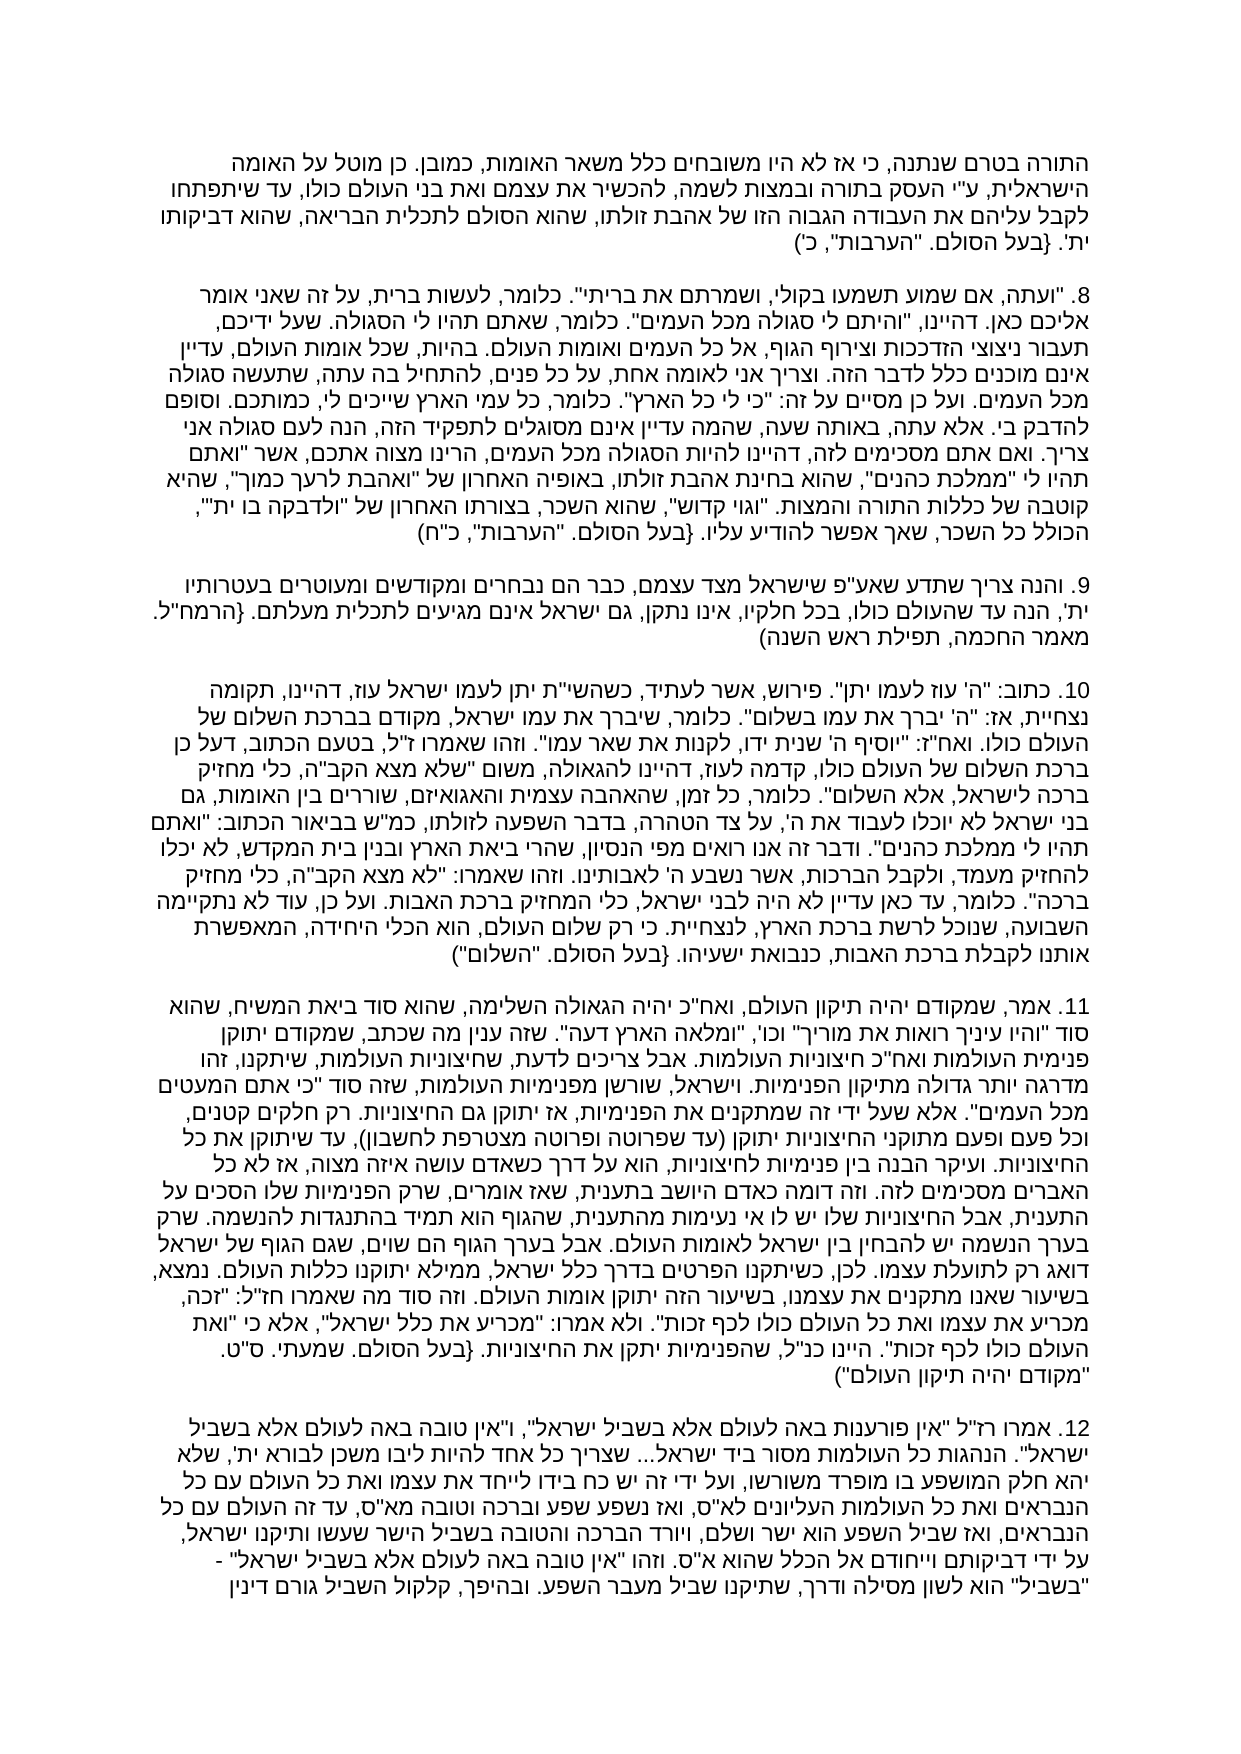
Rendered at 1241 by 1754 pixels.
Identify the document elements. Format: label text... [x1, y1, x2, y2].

text 8. "ועתה, אם שמוע תשמעו בקולי, ושמרתם את בריתי". כלומר, לעשות ברית, על זה שאני אומר אליכם כאן. דהיינו, "והיתם לי סגולה מכל העמים". כלומר, שאתם תהיו לי הסגולה. שעל ידיכם, תעבור ניצוצי הזדככות וצירוף הגוף, אל כל העמים ואומות העולם. בהיות, שכל אומות העולם, עדיין אינם מוכנים כלל לדבר הזה. וצריך אני לאומה אחת, על כל פנים, להתחיל בה עתה, שתעשה סגולה מכל העמים. ועל כן מסיים על זה: "כי לי כל הארץ". כלומר, כל עמי הארץ שייכים לי, כמותכם. וסופם להדבק בי. אלא עתה, באותה שעה, שהמה עדיין אינם מסוגלים לתפקיד הזה, הנה לעם סגולה אני צריך. ואם אתם מסכימים לזה, דהיינו להיות הסגולה מכל העמים, הרינו מצוה אתכם, אשר "ואתם תהיו לי "ממלכת כהנים", שהוא בחינת אהבת זולתו, באופיה האחרון של "ואהבת לרעך כמוך", שהיא קוטבה של כללות התורה והמצות. "וגוי קדוש", שהוא השכר, בצורתו האחרון של "ולדבקה בו ית'", הכולל כל השכר, שאך אפשר להודיע עליו. {בעל הסולם. "הערבות", כ"ח) [150, 282, 1090, 545]
text 11. אמר, שמקודם יהיה תיקון העולם, ואח"כ יהיה הגאולה השלימה, שהוא סוד ביאת המשיח, שהוא סוד "והיו עיניך רואות את מוריך" וכו', "ומלאה הארץ דעה". שזה ענין מה שכתב, שמקודם יתוקן פנימית העולמות ואח"כ חיצוניות העולמות. אבל צריכים לדעת, שחיצוניות העולמות, שיתקנו, זהו מדרגה יותר גדולה מתיקון הפנימיות. וישראל, שורשן מפנימיות העולמות, שזה סוד "כי אתם המעטים מכל העמים". אלא שעל ידי זה שמתקנים את הפנימיות, אז יתוקן גם החיצוניות. רק חלקים קטנים, וכל פעם ופעם מתוקני החיצוניות יתוקן (עד שפרוטה ופרוטה מצטרפת לחשבון), עד שיתוקן את כל החיצוניות. ועיקר הבנה בין פנימיות לחיצוניות, הוא על דרך כשאדם עושה איזה מצוה, אז לא כל האברים מסכימים לזה. וזה דומה כאדם היושב בתענית, שאז אומרים, שרק הפנימיות שלו הסכים על התענית, אבל החיצוניות שלו יש לו אי נעימות מהתענית, שהגוף הוא תמיד בהתנגדות להנשמה. שרק בערך הנשמה יש להבחין בין ישראל לאומות העולם. אבל בערך הגוף הם שוים, שגם הגוף של ישראל דואג רק לתועלת עצמו. לכן, כשיתקנו הפרטים בדרך כלל ישראל, ממילא יתוקנו כללות העולם. נמצא, בשיעור שאנו מתקנים את עצמנו, בשיעור הזה יתוקן אומות העולם. וזה סוד מה שאמרו חז"ל: "זכה, מכריע את עצמו ואת כל העולם כולו לכף זכות". ולא אמרו: "מכריע את כלל ישראל", אלא כי "ואת העולם כולו לכף זכות". היינו כנ"ל, שהפנימיות יתקן את החיצוניות. {בעל הסולם. שמעתי. ס"ט. "מקודם יהיה תיקון העולם") [150, 993, 1090, 1389]
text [150, 150, 1090, 255]
text 9. והנה צריך שתדע שאע"פ שישראל מצד עצמם, כבר הם נבחרים ומקודשים ומעוטרים בעטרותיו ית', הנה עד שהעולם כולו, בכל חלקיו, אינו נתקן, גם ישראל אינם מגיעים לתכלית מעלתם. {הרמח"ל. מאמר החכמה, תפילת ראש השנה) [150, 572, 1090, 651]
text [150, 1415, 1090, 1599]
text 10. כתוב: "ה' עוז לעמו יתן". פירוש, אשר לעתיד, כשהשי"ת יתן לעמו ישראל עוז, דהיינו, תקומה נצחיית, אז: "ה' יברך את עמו בשלום". כלומר, שיברך את עמו ישראל, מקודם בברכת השלום של העולם כולו. ואח"ז: "יוסיף ה' שנית ידו, לקנות את שאר עמו". וזהו שאמרו ז"ל, בטעם הכתוב, דעל כן ברכת השלום של העולם כולו, קדמה לעוז, דהיינו להגאולה, משום "שלא מצא הקב"ה, כלי מחזיק ברכה לישראל, אלא השלום". כלומר, כל זמן, שהאהבה עצמית והאגואיזם, שוררים בין האומות, גם בני ישראל לא יוכלו לעבוד את ה', על צד הטהרה, בדבר השפעה לזולתו, כמ"ש בביאור הכתוב: "ואתם תהיו לי ממלכת כהנים". ודבר זה אנו רואים מפי הנסיון, שהרי ביאת הארץ ובנין בית המקדש, לא יכלו להחזיק מעמד, ולקבל הברכות, אשר נשבע ה' לאבותינו. וזהו שאמרו: "לא מצא הקב"ה, כלי מחזיק ברכה". כלומר, עד כאן עדיין לא היה לבני ישראל, כלי המחזיק ברכת האבות. ועל כן, עוד לא נתקיימה השבועה, שנוכל לרשת ברכת הארץ, לנצחיית. כי רק שלום העולם, הוא הכלי היחידה, המאפשרת אותנו לקבלת ברכת האבות, כנבואת ישעיהו. {בעל הסולם. "השלום") [150, 677, 1090, 967]
